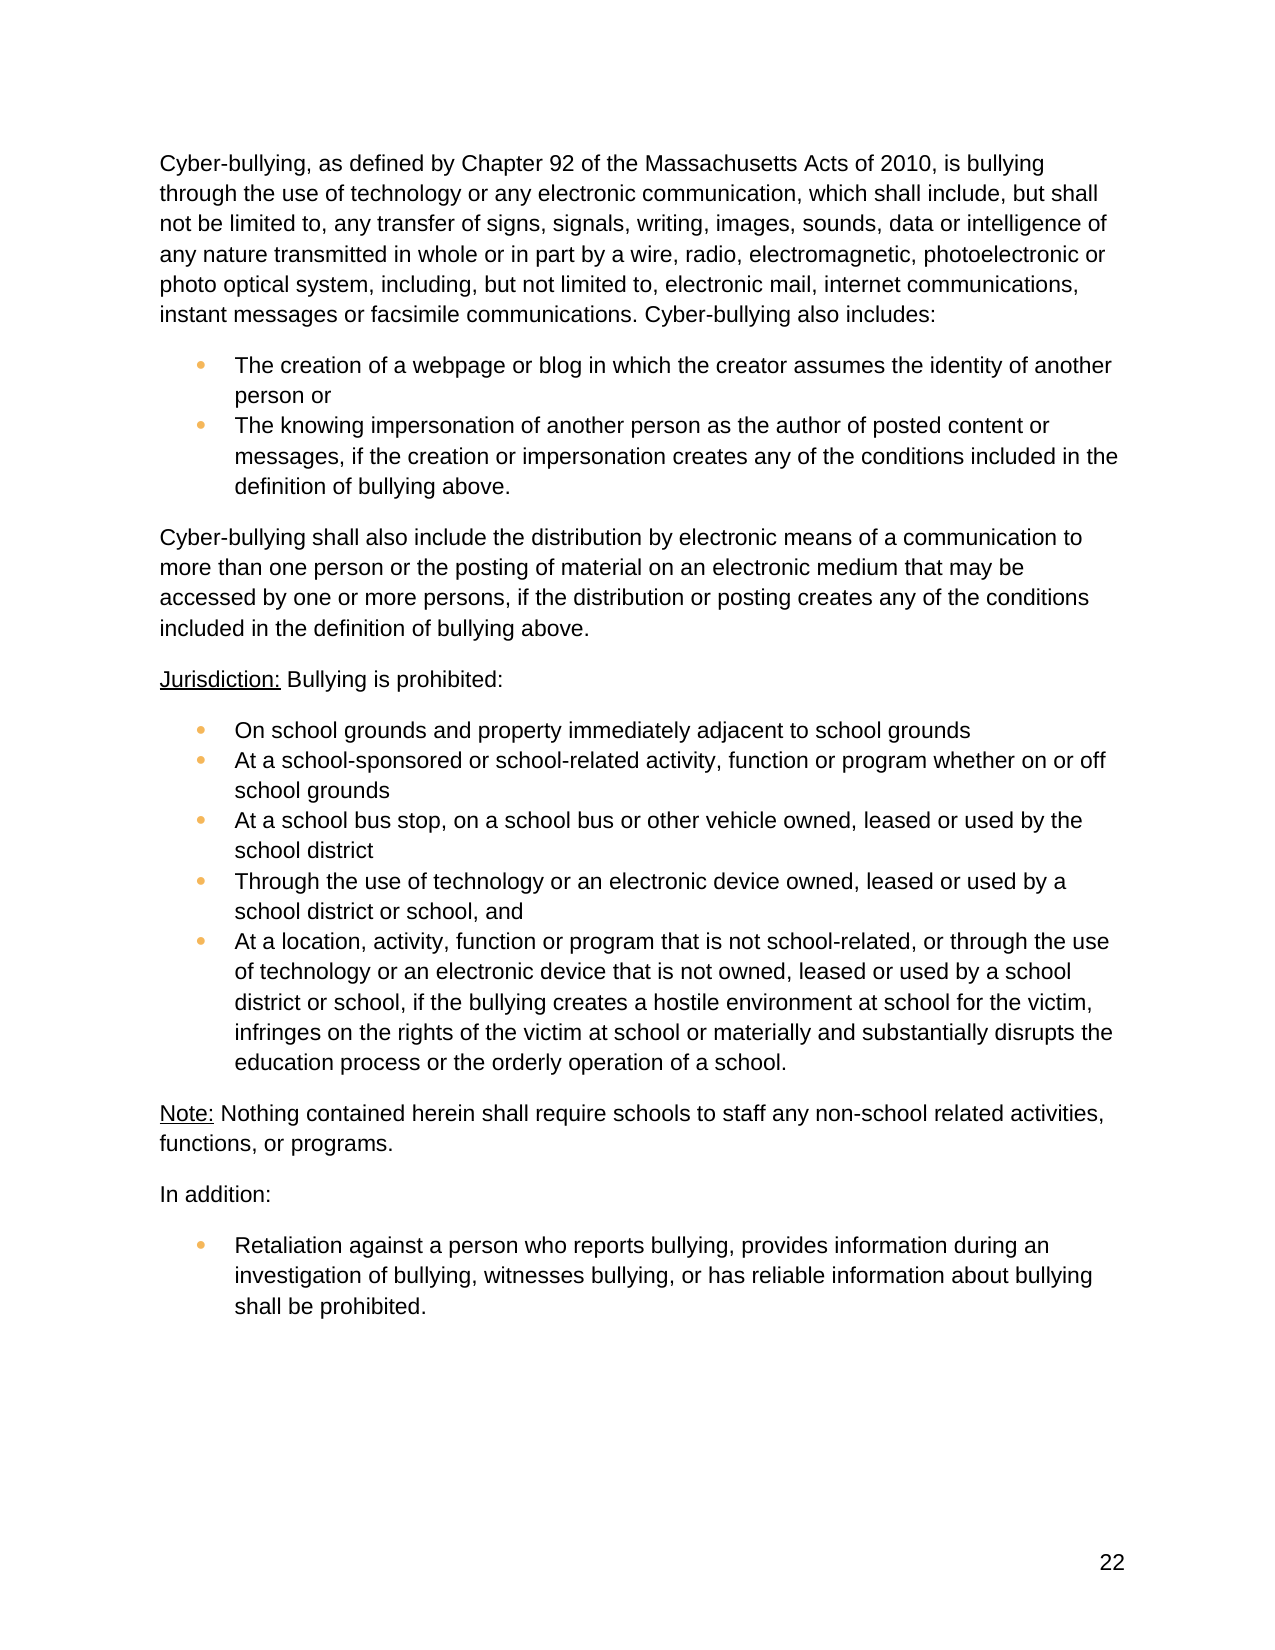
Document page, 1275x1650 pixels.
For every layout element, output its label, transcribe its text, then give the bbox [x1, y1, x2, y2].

text Cyber-bullying, as defined by Chapter 92 of the Massachusetts Acts of 2010, is bullying through the use of technology or any electronic communication, which shall include, but shall not be limited to, any transfer of signs, signals, writing, images, sounds, data or intelligence of any nature transmitted in whole or in part by a wire, radio, electromagnetic, photoelectronic or photo optical system, including, but not limited to, electronic mail, internet communications, instant messages or facsimile communications. Cyber-bullying also includes: [159, 150, 1125, 327]
list Through the use of technology or an electronic device owned, leased or used by a school district or school, and [197, 868, 1125, 924]
text Jurisdiction: Bullying is prohibited: [159, 666, 1125, 692]
list At a location, activity, function or program that is not school-related, or through the use of technology or an electronic device that is not owned, leased or used by a school district or school, if the bullying creates a hostile environment at school for the victim, infringes on the rights of the victim at school or materially and substantially disrupts the education process or the orderly operation of a school. [197, 928, 1125, 1075]
text Note: Nothing contained herein shall require schools to staff any non-school related activities, functions, or programs. [159, 1100, 1125, 1157]
list At a school bus stop, on a school bus or other vehicle owned, leased or used by the school district [197, 807, 1125, 864]
list The creation of a webpage or blog in which the creator assumes the identity of another person or [197, 352, 1125, 409]
text Cyber-bullying shall also include the distribution by electronic means of a communication to more than one person or the posting of material on an electronic medium that may be accessed by one or more persons, if the distribution or posting creates any of the conditions included in the definition of bullying above. [159, 524, 1125, 641]
text In addition: [159, 1181, 1125, 1208]
list At a school-sponsored or school-related activity, function or program whether on or off school grounds [197, 747, 1125, 803]
list Retaliation against a person who reports bullying, provides information during an investigation of bullying, witnesses bullying, or has reliable information about bullying shall be prohibited. [197, 1232, 1125, 1319]
list On school grounds and property immediately adjacent to school grounds [197, 717, 1125, 743]
list The knowing impersonation of another person as the author of posted content or messages, if the creation or impersonation creates any of the conditions included in the definition of bullying above. [197, 412, 1125, 499]
